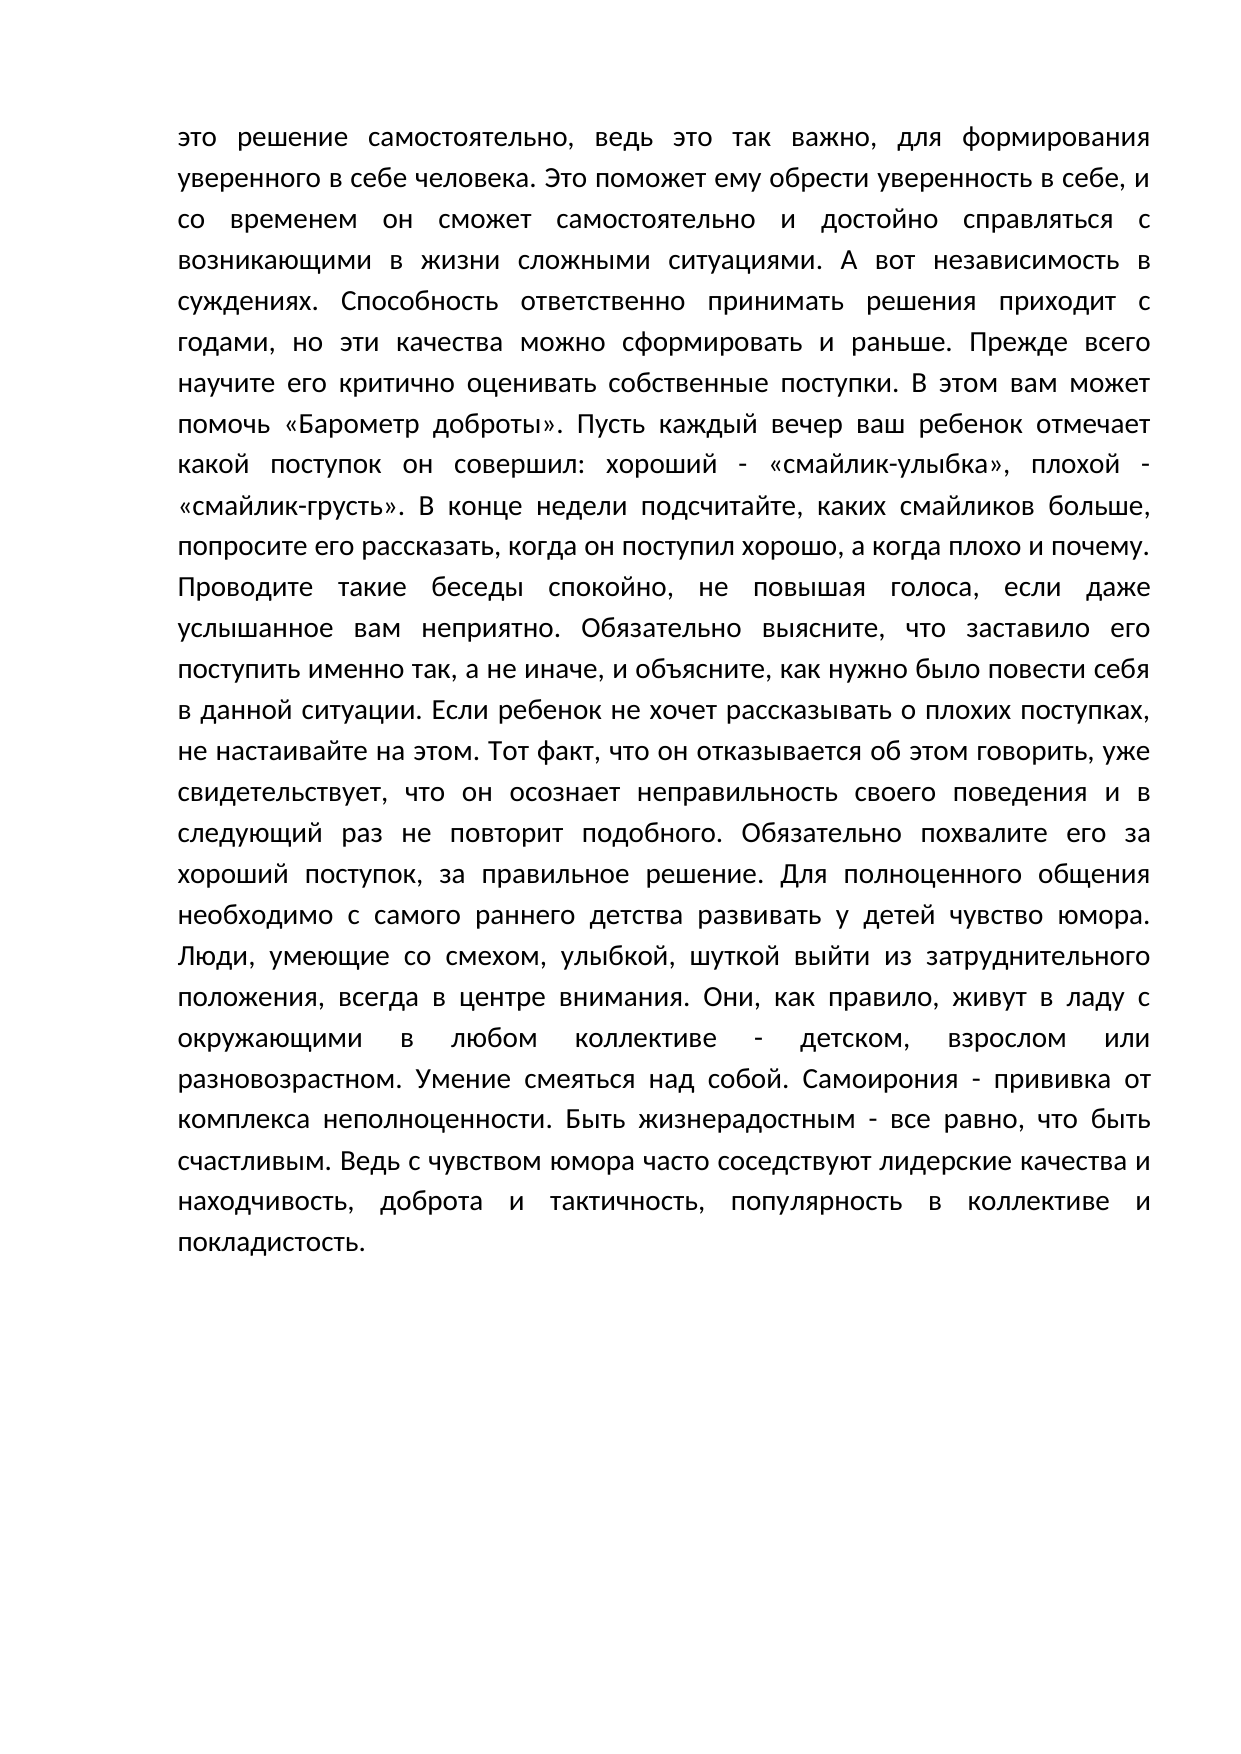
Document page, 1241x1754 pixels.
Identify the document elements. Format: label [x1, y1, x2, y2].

text [177, 118, 1152, 1259]
